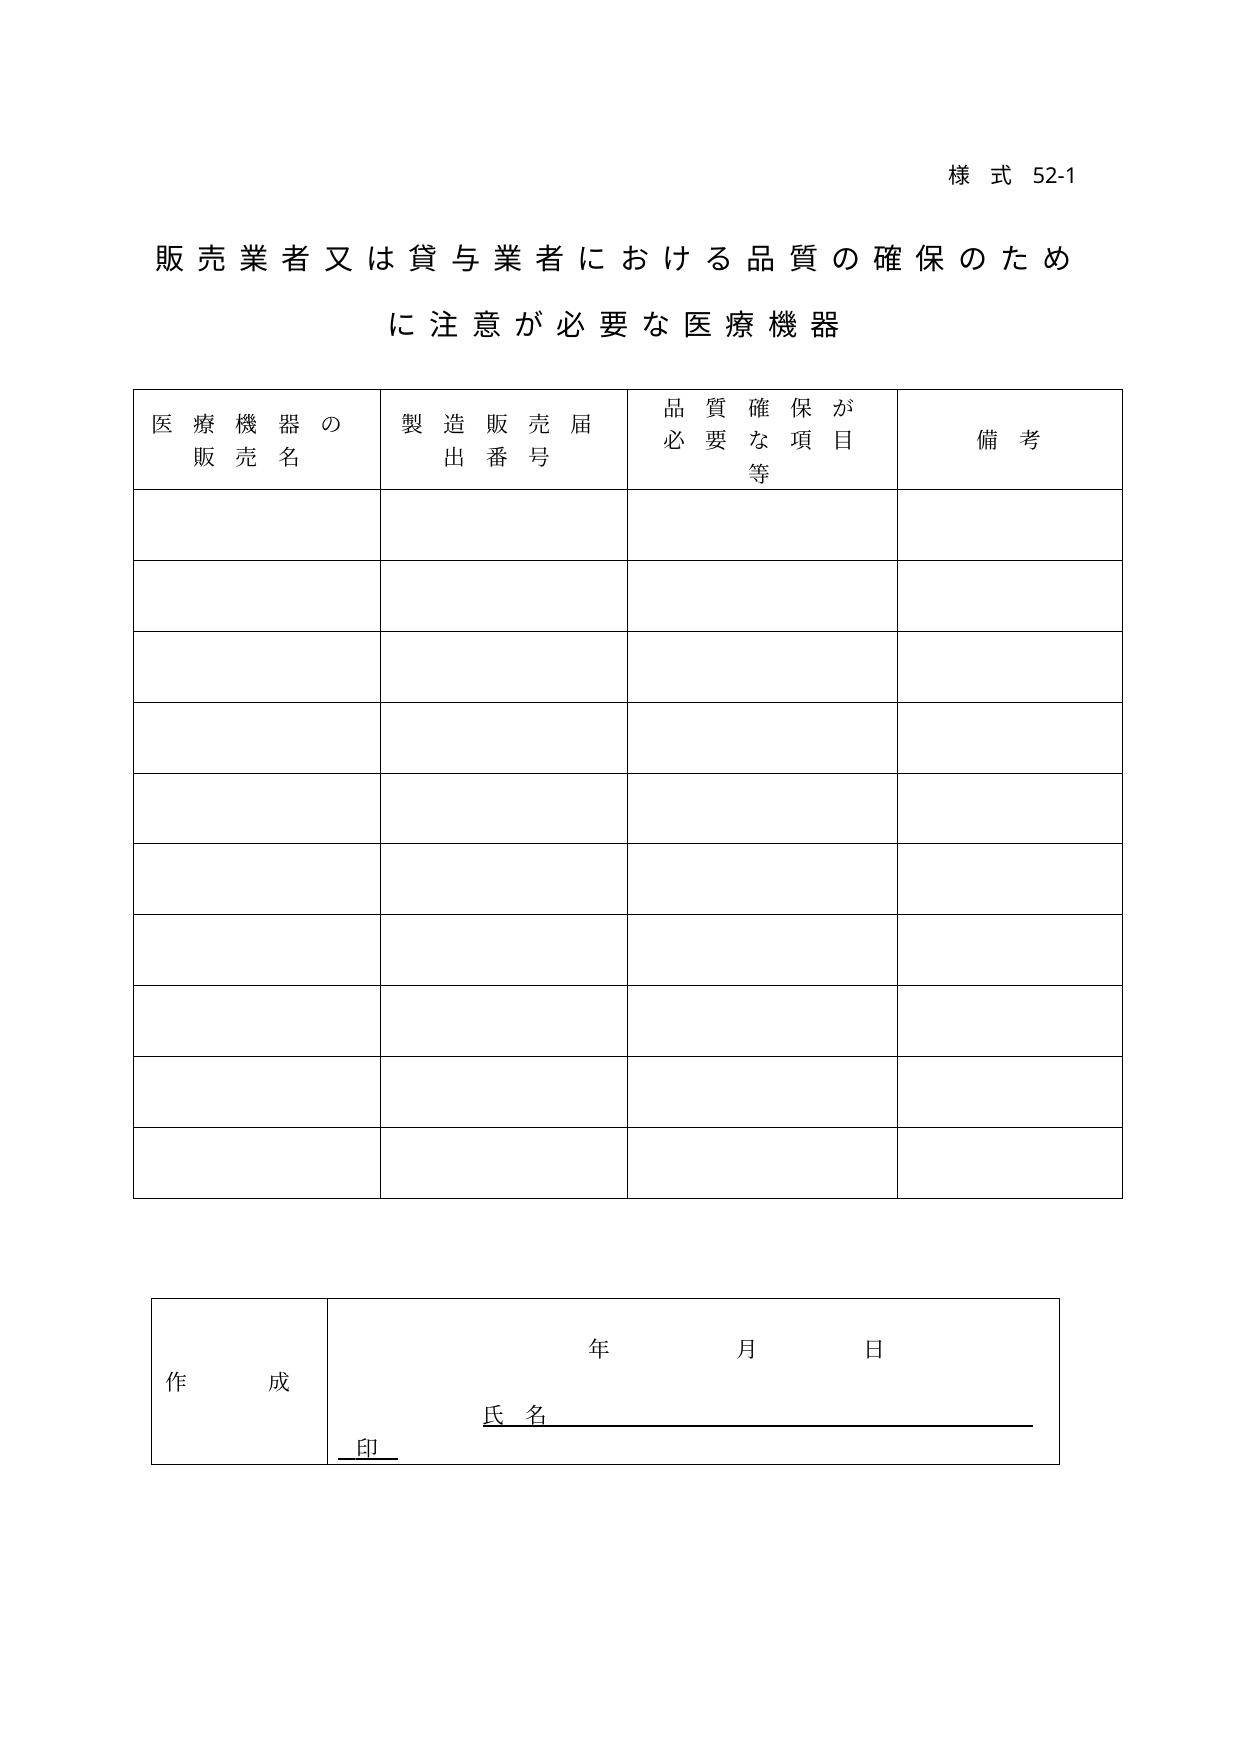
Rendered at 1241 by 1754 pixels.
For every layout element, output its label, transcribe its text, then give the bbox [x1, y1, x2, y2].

table_cell [381, 632, 627, 702]
table_header 年 月 日 氏名 印 [328, 1299, 1059, 1464]
table_cell [381, 844, 627, 914]
table_cell [134, 915, 380, 985]
table_cell [628, 986, 897, 1056]
table_cell [134, 561, 380, 631]
table_cell [628, 490, 897, 560]
table_cell [628, 561, 897, 631]
table_header 作成 [152, 1299, 327, 1464]
table_cell [628, 1128, 897, 1197]
text 様式52-1 [144, 158, 1096, 191]
table_header 製造販売届出番号 [381, 390, 627, 489]
table_header 医療機器の販売名 [134, 390, 380, 489]
table_cell [381, 986, 627, 1056]
text 販売業者又は貸与業者における品質の確保のために注意が必要な医療機器 [144, 224, 1096, 356]
table_cell [898, 844, 1122, 914]
table_cell [381, 915, 627, 985]
table_cell [628, 703, 897, 772]
table_cell [381, 1128, 627, 1197]
table_cell [134, 490, 380, 560]
table_cell [898, 915, 1122, 985]
table_cell [134, 774, 380, 843]
table_cell [898, 703, 1122, 772]
table_cell [628, 632, 897, 702]
table_cell [898, 774, 1122, 843]
table_header 品質確保が必要な項目等 [628, 390, 897, 489]
table_cell [381, 561, 627, 631]
table_cell [134, 1128, 380, 1197]
table_cell [898, 1128, 1122, 1197]
table_cell [134, 703, 380, 772]
table_cell [898, 986, 1122, 1056]
table_cell [134, 986, 380, 1056]
table_cell [381, 703, 627, 772]
table_cell [381, 1057, 627, 1127]
table_cell [628, 915, 897, 985]
table_cell [898, 490, 1122, 560]
table_cell [381, 774, 627, 843]
table_cell [134, 844, 380, 914]
table_cell [898, 632, 1122, 702]
table_cell [628, 774, 897, 843]
table_cell [134, 632, 380, 702]
table_cell [898, 1057, 1122, 1127]
table_cell [628, 844, 897, 914]
table_cell [134, 1057, 380, 1127]
table_cell [898, 561, 1122, 631]
table_header 備考 [898, 390, 1122, 489]
table_cell [628, 1057, 897, 1127]
table_cell [381, 490, 627, 560]
